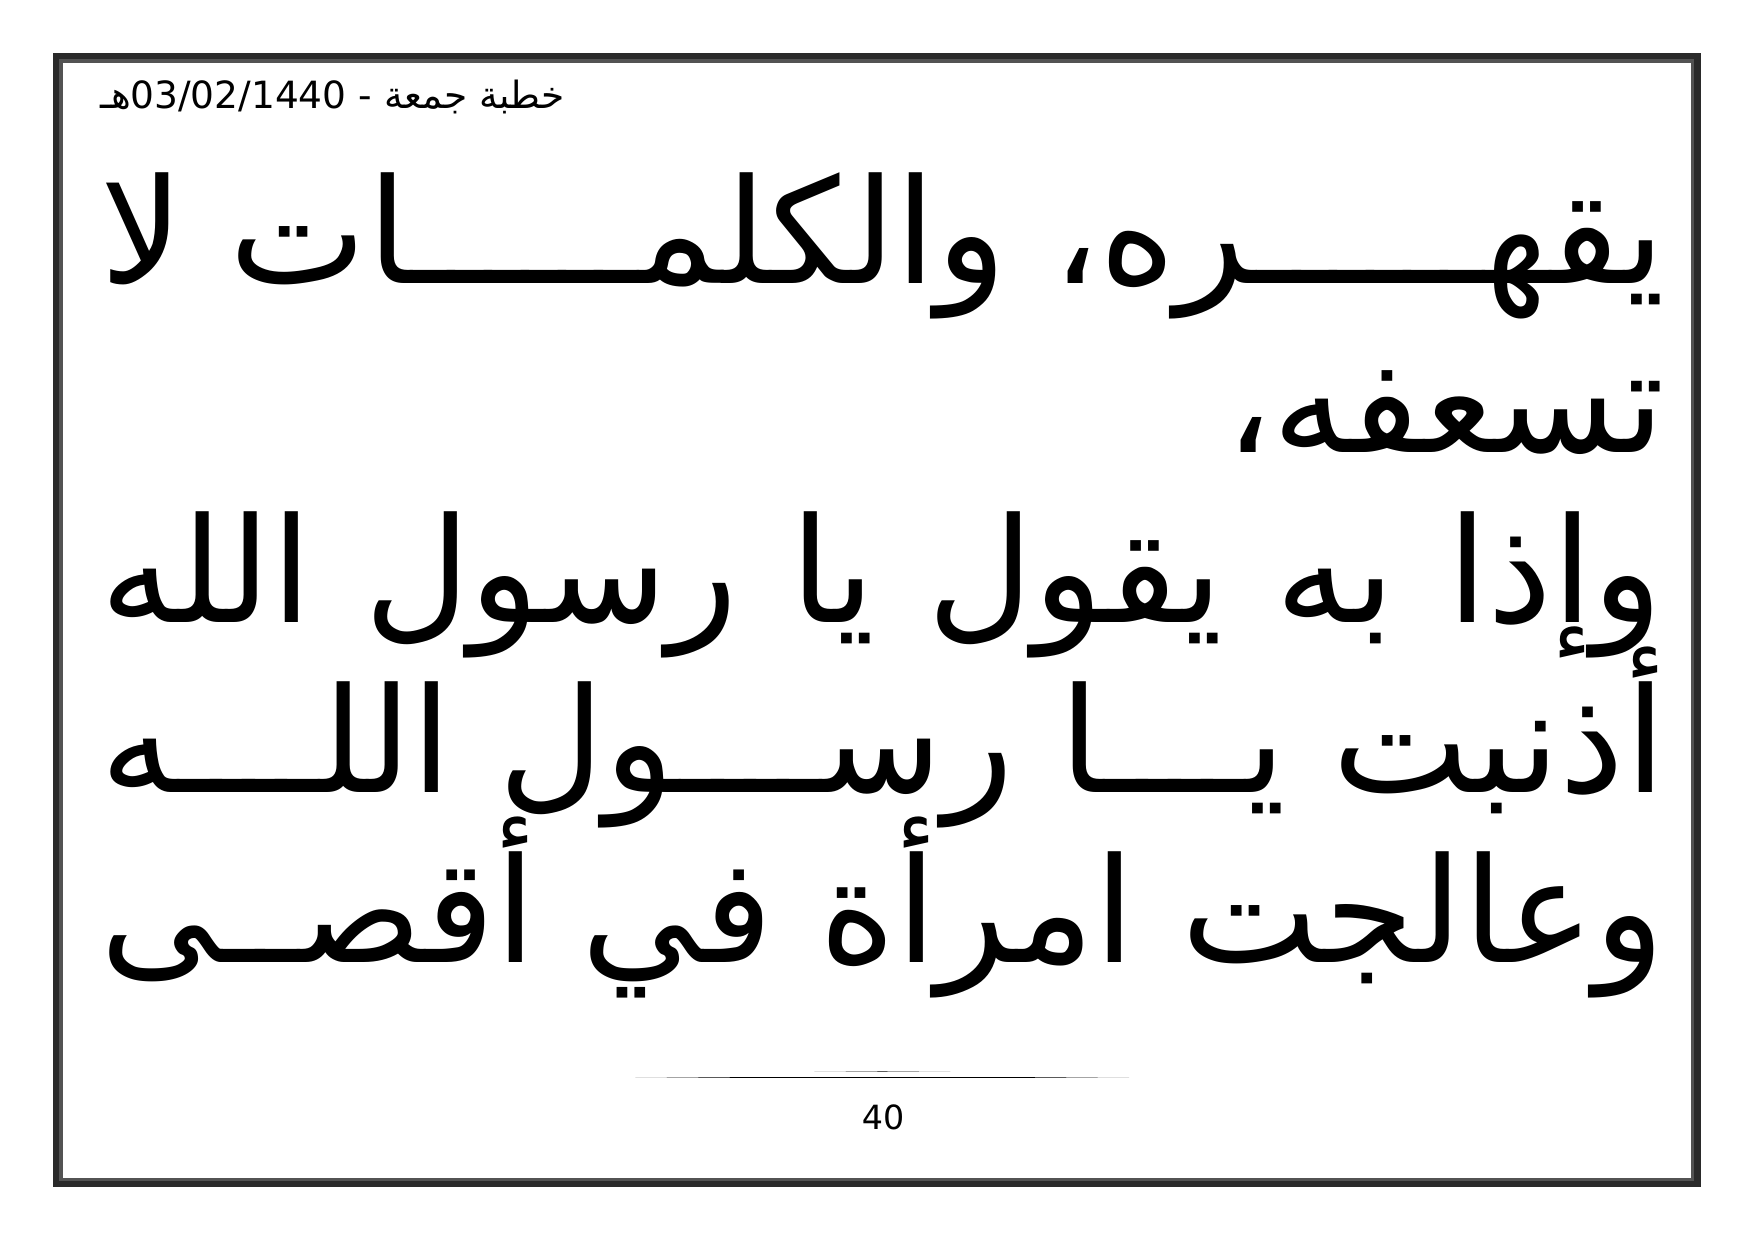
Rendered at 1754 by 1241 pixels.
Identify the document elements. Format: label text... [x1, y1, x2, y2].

text مضى الرجل إلى رسول الله نادماً تائباً منيباً حتى وقف بين يدي رسول الله والحياء يغلبه، والذنب يقهره، والكلمات لا تسعفه، [100, 148, 1665, 487]
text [100, 487, 1665, 997]
